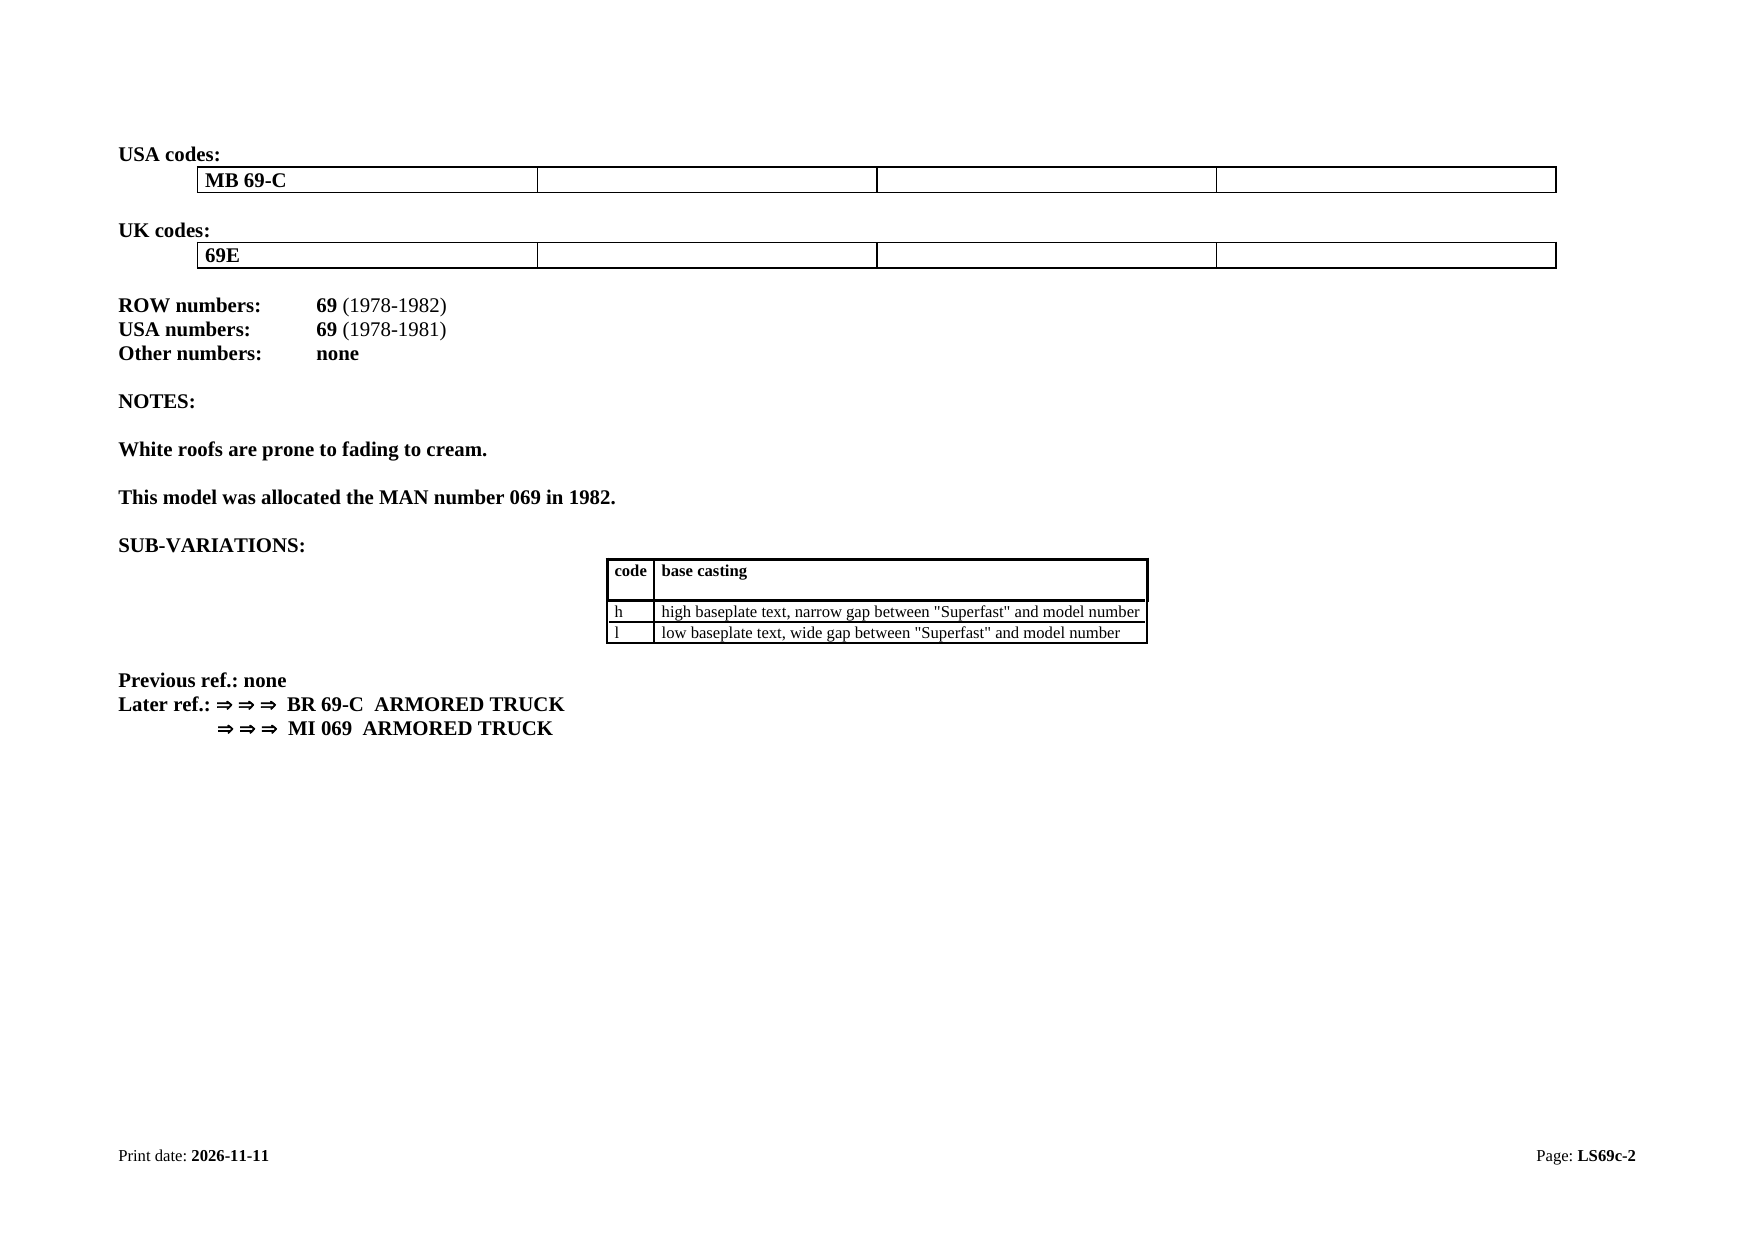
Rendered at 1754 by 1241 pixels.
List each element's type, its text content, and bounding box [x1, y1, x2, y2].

table_header base casting [655, 561, 1146, 599]
text SUB-VARIATIONS: [118, 533, 1636, 557]
table_header code [609, 561, 653, 599]
text Previous ref.: none [118, 668, 1636, 692]
text NOTES: [118, 389, 1636, 413]
table_header [878, 168, 1216, 192]
table_header 69E [198, 243, 537, 267]
table_header [1217, 243, 1555, 267]
text White roofs are prone to fading to cream. [118, 437, 1636, 461]
table_cell none [316, 341, 500, 365]
table_cell USA numbers: [118, 317, 316, 341]
table_cell 69 (1978-1981) [316, 317, 500, 341]
table_header [1217, 168, 1555, 192]
table_header [878, 243, 1216, 267]
table_cell high baseplate text, narrow gap between "Superfast" and model number [655, 599, 1146, 621]
table_cell low baseplate text, wide gap between "Superfast" and model number [655, 621, 1146, 642]
text Later ref.: BR 69-C ARMORED TRUCK [118, 692, 1636, 716]
table_header [538, 168, 876, 192]
text USA codes: [118, 142, 1636, 166]
table_cell Other numbers: [118, 341, 316, 365]
text This model was allocated the MAN number 069 in 1982. [118, 485, 1636, 509]
table_header MB 69-C [198, 168, 537, 192]
text MI 069 ARMORED TRUCK [118, 716, 1636, 740]
table_header 69 (1978-1982) [316, 293, 500, 317]
table_header [538, 243, 876, 267]
text UK codes: [118, 217, 1636, 242]
table_cell l [608, 621, 653, 642]
table_header ROW numbers: [118, 293, 316, 317]
table_cell h [608, 602, 653, 621]
